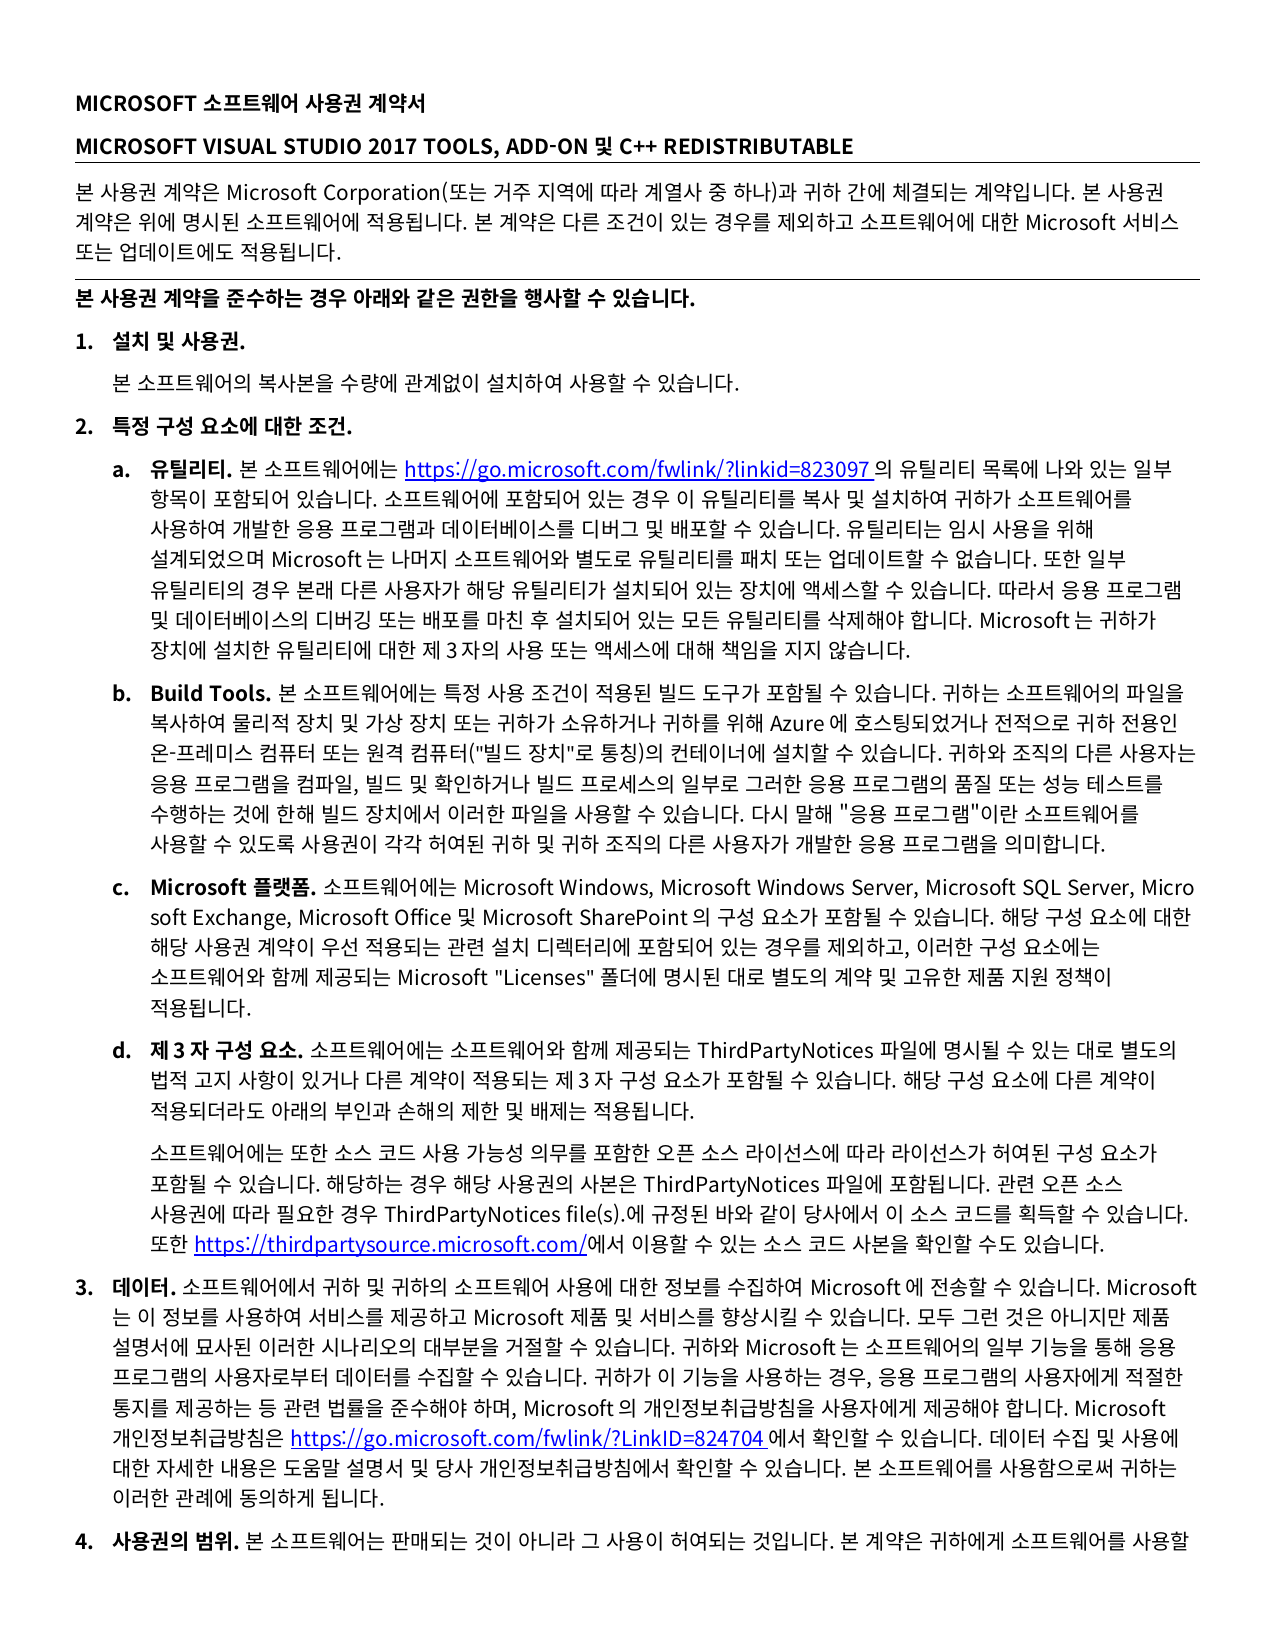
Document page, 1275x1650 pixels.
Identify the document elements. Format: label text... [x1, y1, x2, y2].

subtitle Build Tools. 본 소프트웨어에는 특정 사용 조건이 적용된 빌드 도구가 포함될 수 있습니다. 귀하는 소프트웨어의 파일을 복사하여 물리적 장치 및 가상 장치 또는 귀하가 소유하거나 귀하를 위해 Azure에 호스팅되었거나 전적으로 귀하 전용인 온-프레미스 컴퓨터 또는 원격 컴퓨터("빌드 장치"로 통칭)의 컨테이너에 설치할 수 있습니다. 귀하와 조직의 다른 사용자는 응용 프로그램을 컴파일, 빌드 및 확인하거나 빌드 프로세스의 일부로 그러한 응용 프로그램의 품질 또는 성능 테스트를 수행하는 것에 한해 빌드 장치에서 이러한 파일을 사용할 수 있습니다. 다시 말해 "응용 프로그램"이란 소프트웨어를 사용할 수 있도록 사용권이 각각 허여된 귀하 및 귀하 조직의 다른 사용자가 개발한 응용 프로그램을 의미합니다. [112, 677, 1200, 858]
subtitle 유틸리티. 본 소프트웨어에는 https://go.microsoft.com/fwlink/?linkid=823097의 유틸리티 목록에 나와 있는 일부 항목이 포함되어 있습니다. 소프트웨어에 포함되어 있는 경우 이 유틸리티를 복사 및 설치하여 귀하가 소프트웨어를 사용하여 개발한 응용 프로그램과 데이터베이스를 디버그 및 배포할 수 있습니다. 유틸리티는 임시 사용을 위해 설계되었으며 Microsoft는 나머지 소프트웨어와 별도로 유틸리티를 패치 또는 업데이트할 수 없습니다. 또한 일부 유틸리티의 경우 본래 다른 사용자가 해당 유틸리티가 설치되어 있는 장치에 액세스할 수 있습니다. 따라서 응용 프로그램 및 데이터베이스의 디버깅 또는 배포를 마친 후 설치되어 있는 모든 유틸리티를 삭제해야 합니다. Microsoft는 귀하가 장치에 설치한 유틸리티에 대한 제3자의 사용 또는 액세스에 대해 책임을 지지 않습니다. [112, 453, 1200, 664]
title MICROSOFT VISUAL STUDIO 2017 TOOLS, ADD-ON 및 C++ REDISTRIBUTABLE [75, 130, 1200, 162]
text 본 사용권 계약을 준수하는 경우 아래와 같은 권한을 행사할 수 있습니다. [75, 280, 1200, 312]
subtitle Microsoft 플랫폼. 소프트웨어에는 Microsoft Windows, Microsoft Windows Server, Microsoft SQL Server, Microsoft Exchange, Microsoft Office 및 Microsoft SharePoint의 구성 요소가 포함될 수 있습니다. 해당 구성 요소에 대한 해당 사용권 계약이 우선 적용되는 관련 설치 디렉터리에 포함되어 있는 경우를 제외하고, 이러한 구성 요소에는 소프트웨어와 함께 제공되는 Microsoft "Licenses" 폴더에 명시된 대로 별도의 계약 및 고유한 제품 지원 정책이 적용됩니다. [112, 871, 1200, 1022]
subtitle 소프트웨어에는 또한 소스 코드 사용 가능성 의무를 포함한 오픈 소스 라이선스에 따라 라이선스가 허여된 구성 요소가 포함될 수 있습니다. 해당하는 경우 해당 사용권의 사본은 ThirdPartyNotices 파일에 포함됩니다. 관련 오픈 소스 사용권에 따라 필요한 경우 ThirdPartyNotices file(s).에 규정된 바와 같이 당사에서 이 소스 코드를 획득할 수 있습니다. 또한 https://thirdpartysource.microsoft.com/에서 이용할 수 있는 소스 코드 사본을 확인할 수도 있습니다. [150, 1138, 1200, 1258]
subtitle 제3자 구성 요소. 소프트웨어에는 소프트웨어와 함께 제공되는 ThirdPartyNotices 파일에 명시될 수 있는 대로 별도의 법적 고지 사항이 있거나 다른 계약이 적용되는 제3자 구성 요소가 포함될 수 있습니다. 해당 구성 요소에 다른 계약이 적용되더라도 아래의 부인과 손해의 제한 및 배제는 적용됩니다. [112, 1034, 1200, 1125]
subtitle 특정 구성 요소에 대한 조건. [75, 410, 1200, 441]
subtitle 설치 및 사용권. [75, 325, 1200, 355]
subtitle 본 소프트웨어의 복사본을 수량에 관계없이 설치하여 사용할 수 있습니다. [112, 368, 1200, 398]
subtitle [75, 1525, 1200, 1555]
text 본 사용권 계약은 Microsoft Corporation(또는 거주 지역에 따라 계열사 중 하나)과 귀하 간에 체결되는 계약입니다. 본 사용권 계약은 위에 명시된 소프트웨어에 적용됩니다. 본 계약은 다른 조건이 있는 경우를 제외하고 소프트웨어에 대한 Microsoft 서비스 또는 업데이트에도 적용됩니다. [75, 176, 1200, 267]
subtitle MICROSOFT 소프트웨어 사용권 계약서 [75, 87, 1200, 118]
subtitle 데이터. 소프트웨어에서 귀하 및 귀하의 소프트웨어 사용에 대한 정보를 수집하여 Microsoft에 전송할 수 있습니다. Microsoft는 이 정보를 사용하여 서비스를 제공하고 Microsoft 제품 및 서비스를 향상시킬 수 있습니다. 모두 그런 것은 아니지만 제품 설명서에 묘사된 이러한 시나리오의 대부분을 거절할 수 있습니다. 귀하와 Microsoft는 소프트웨어의 일부 기능을 통해 응용 프로그램의 사용자로부터 데이터를 수집할 수 있습니다. 귀하가 이 기능을 사용하는 경우, 응용 프로그램의 사용자에게 적절한 통지를 제공하는 등 관련 법률을 준수해야 하며, Microsoft의 개인정보취급방침을 사용자에게 제공해야 합니다. Microsoft 개인정보취급방침은 https://go.microsoft.com/fwlink/?LinkID=824704에서 확인할 수 있습니다. 데이터 수집 및 사용에 대한 자세한 내용은 도움말 설명서 및 당사 개인정보취급방침에서 확인할 수 있습니다. 본 소프트웨어를 사용함으로써 귀하는 이러한 관례에 동의하게 됩니다. [75, 1271, 1200, 1513]
